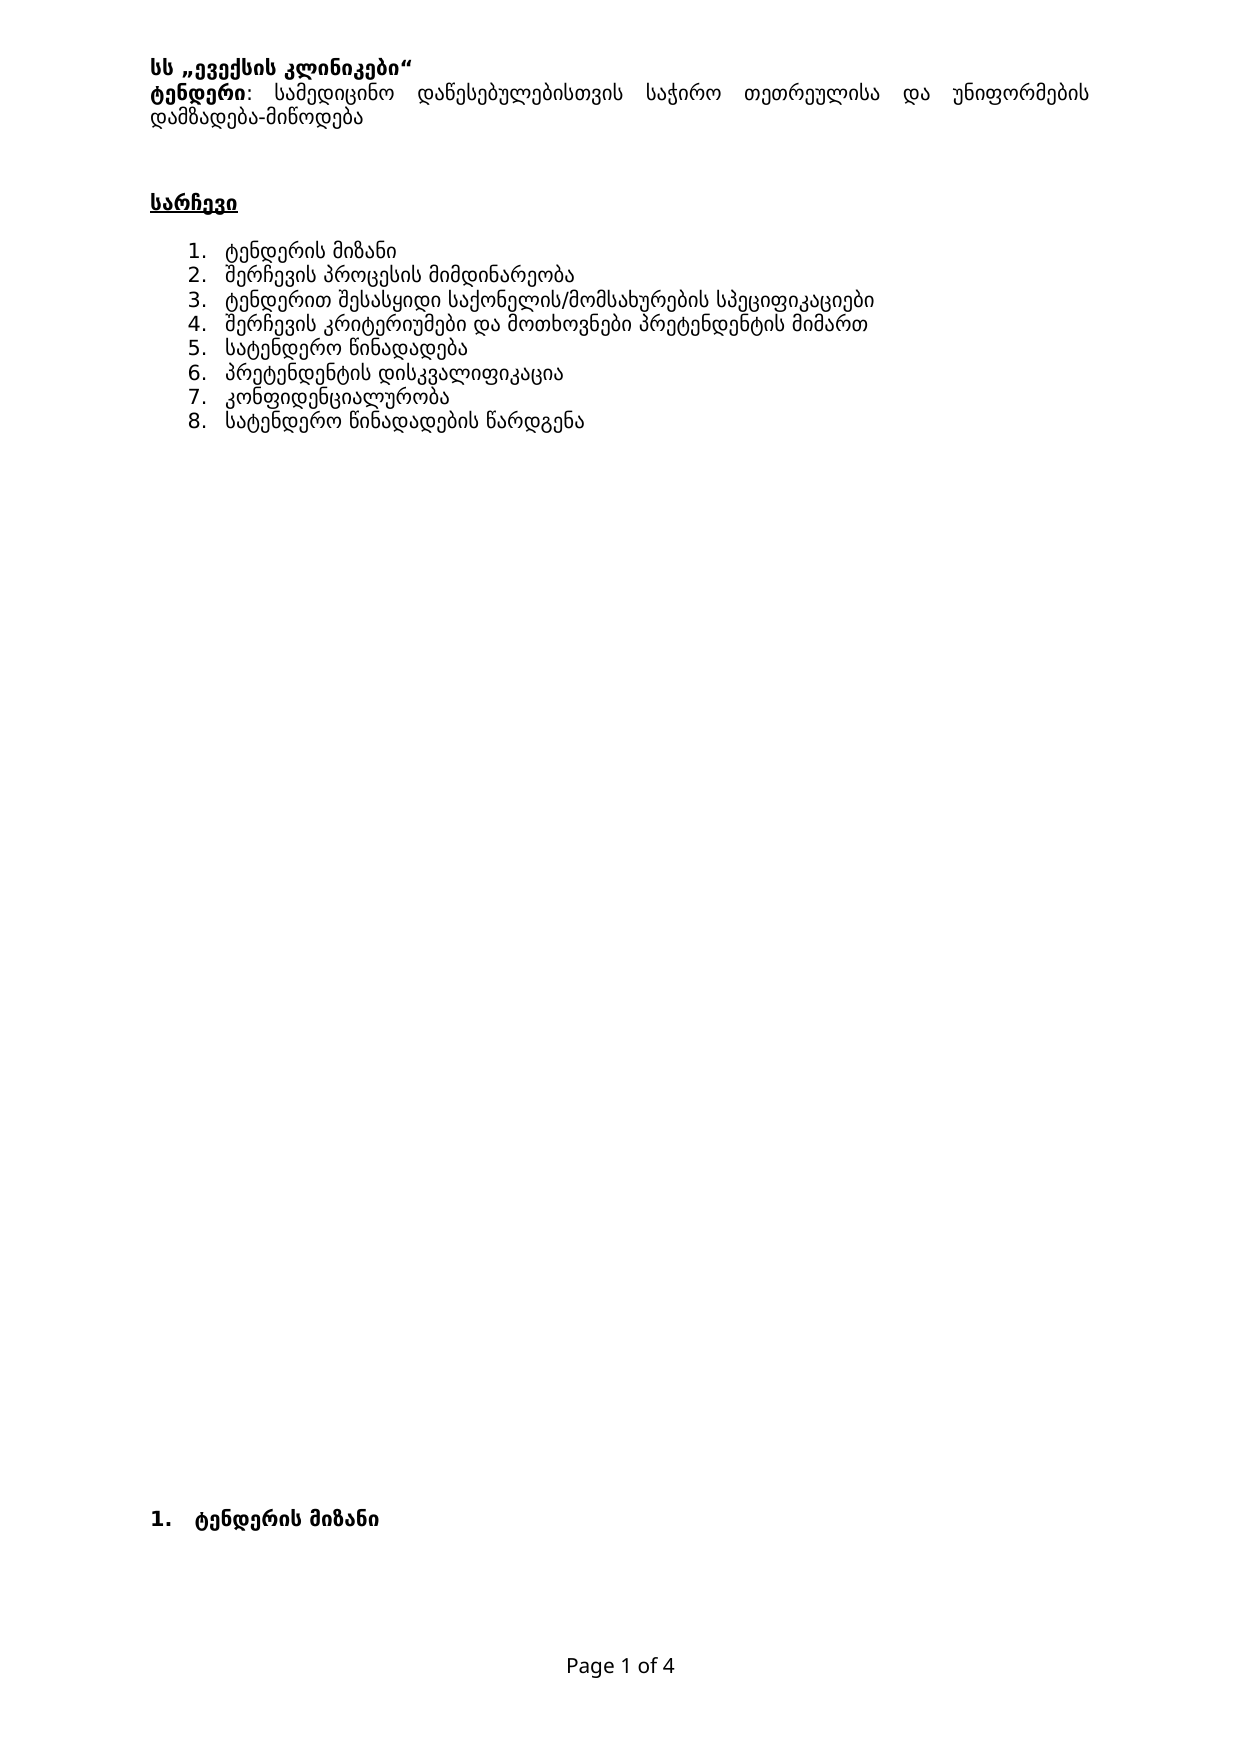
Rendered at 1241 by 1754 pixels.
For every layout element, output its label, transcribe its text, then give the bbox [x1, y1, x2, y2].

text სარჩევი [150, 191, 1090, 215]
list სატენდერო წინადადების წარდგენა [187, 409, 1090, 433]
list ტენდერით შესასყიდი საქონელის/მომსახურების სპეციფიკაციები [187, 288, 1090, 312]
list სატენდერო წინადადება [187, 336, 1090, 361]
list ტენდერის მიზანი [150, 1507, 1090, 1531]
list შერჩევის კრიტერიუმები და მოთხოვნები პრეტენდენტის მიმართ [187, 312, 1090, 336]
list შერჩევის პროცესის მიმდინარეობა [187, 263, 1090, 288]
list ტენდერის მიზანი [187, 239, 1090, 263]
list კონფიდენციალურობა [187, 385, 1090, 409]
list პრეტენდენტის დისკვალიფიკაცია [187, 361, 1090, 385]
